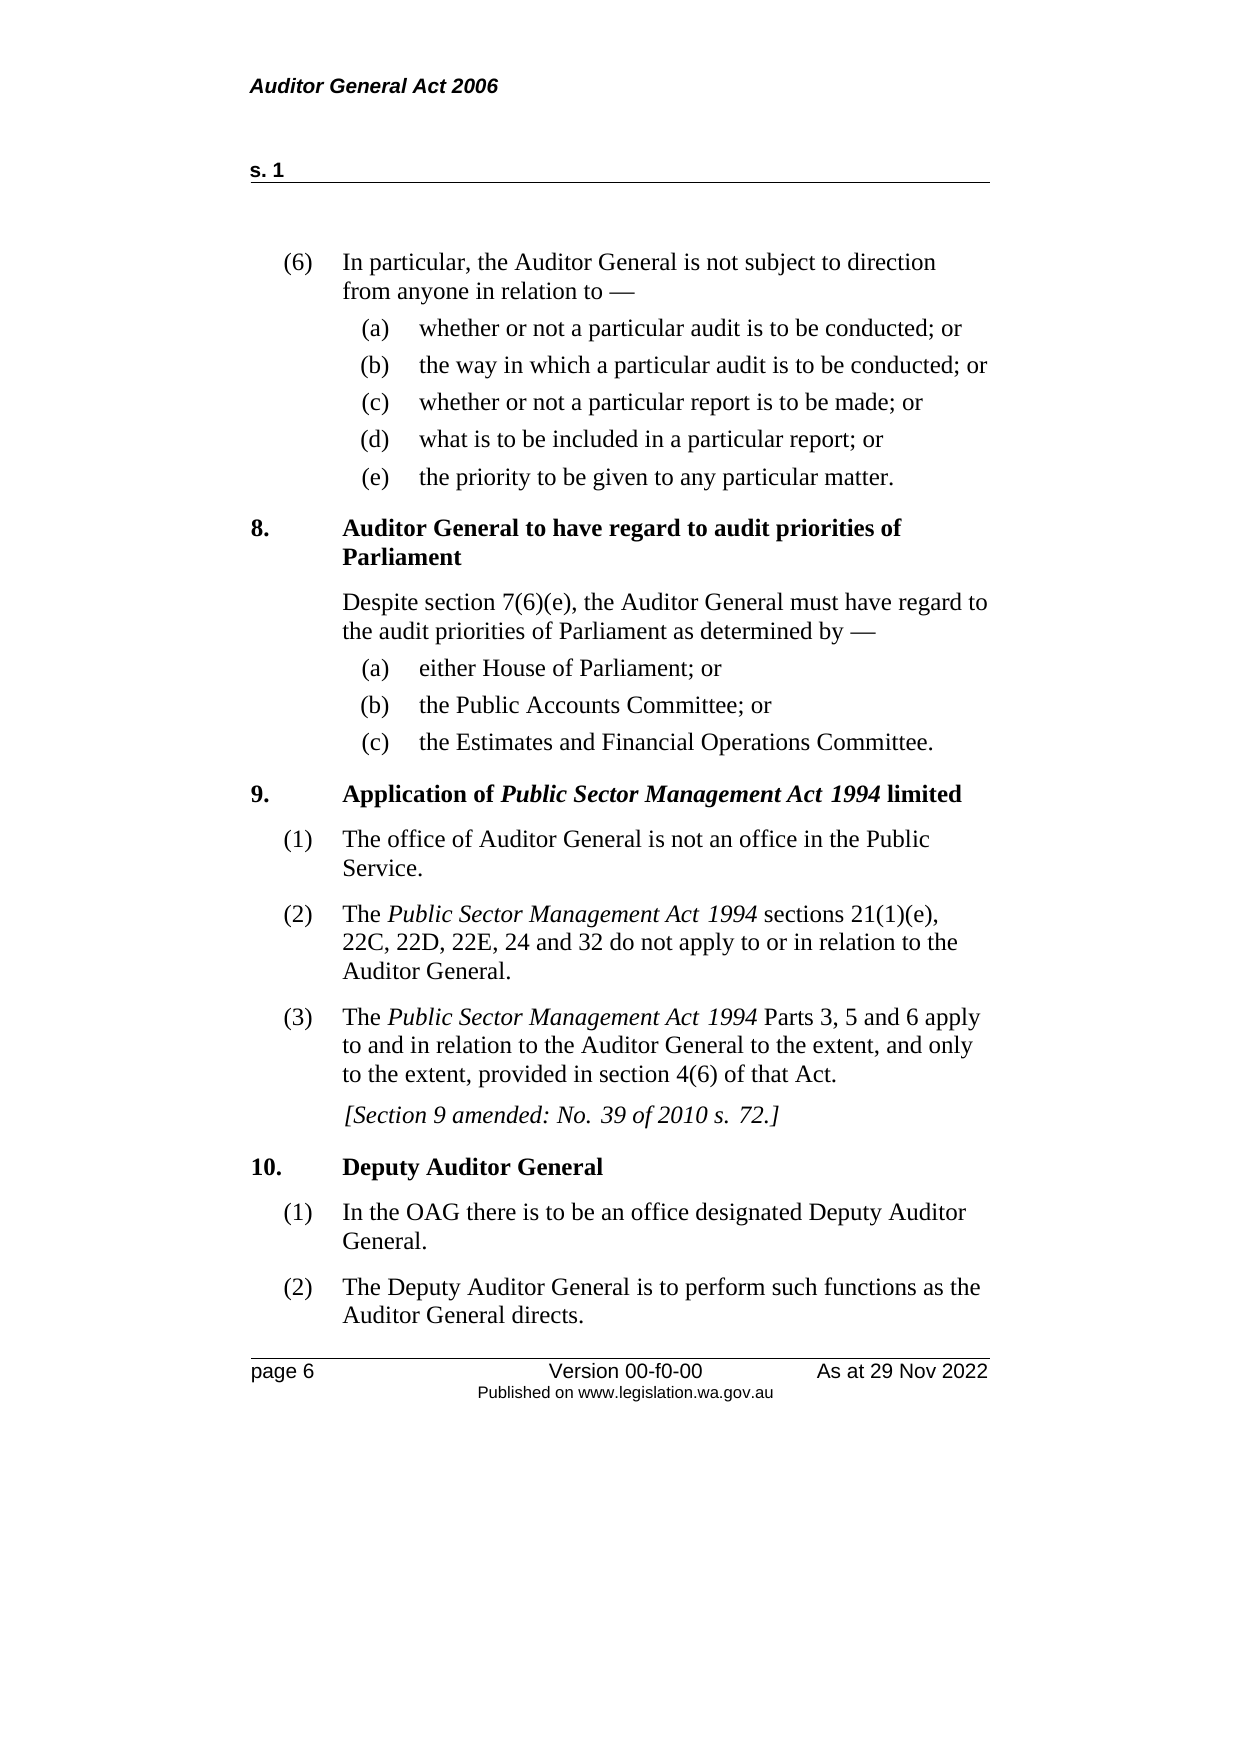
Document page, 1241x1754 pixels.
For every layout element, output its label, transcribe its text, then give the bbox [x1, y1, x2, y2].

subtitle 9. Application of Public Sector Management Act 1994 limited [251, 779, 990, 808]
subtitle 10. Deputy Auditor General [251, 1152, 990, 1181]
text (6) In particular, the Auditor General is not subject to direction from anyone in relation to — [251, 247, 990, 305]
subtitle 8. Auditor General to have regard to audit priorities of Parliament [251, 513, 990, 571]
text (a) whether or not a particular audit is to be conducted; or [251, 313, 990, 342]
text (1) The office of Auditor General is not an office in the Public Service. [251, 824, 990, 882]
text (2) The Public Sector Management Act 1994 sections 21(1)(e), 22C, 22D, 22E, 24 and 32 do not apply to or in relation to the Auditor General. [251, 899, 990, 985]
text (b) the Public Accounts Committee; or [251, 690, 990, 719]
text (d) what is to be included in a particular report; or [251, 424, 990, 453]
text (a) either House of Parliament; or [251, 653, 990, 682]
text Despite section 7(6)(e), the Auditor General must have regard to the audit priorities of Parliament as determined by — [251, 587, 990, 645]
text (b) the way in which a particular audit is to be conducted; or [251, 350, 990, 379]
text [Section 9 amended: No. 39 of 2010 s. 72.] [251, 1100, 990, 1129]
text (1) In the OAG there is to be an office designated Deputy Auditor General. [251, 1197, 990, 1255]
text (c) whether or not a particular report is to be made; or [251, 387, 990, 416]
text (3) The Public Sector Management Act 1994 Parts 3, 5 and 6 apply to and in relation to the Auditor General to the extent, and only to the extent, provided in section 4(6) of that Act. [251, 1002, 990, 1088]
text (e) the priority to be given to any particular matter. [251, 462, 990, 490]
text (c) the Estimates and Financial Operations Committee. [251, 727, 990, 756]
text (2) The Deputy Auditor General is to perform such functions as the Auditor General directs. [251, 1272, 990, 1329]
